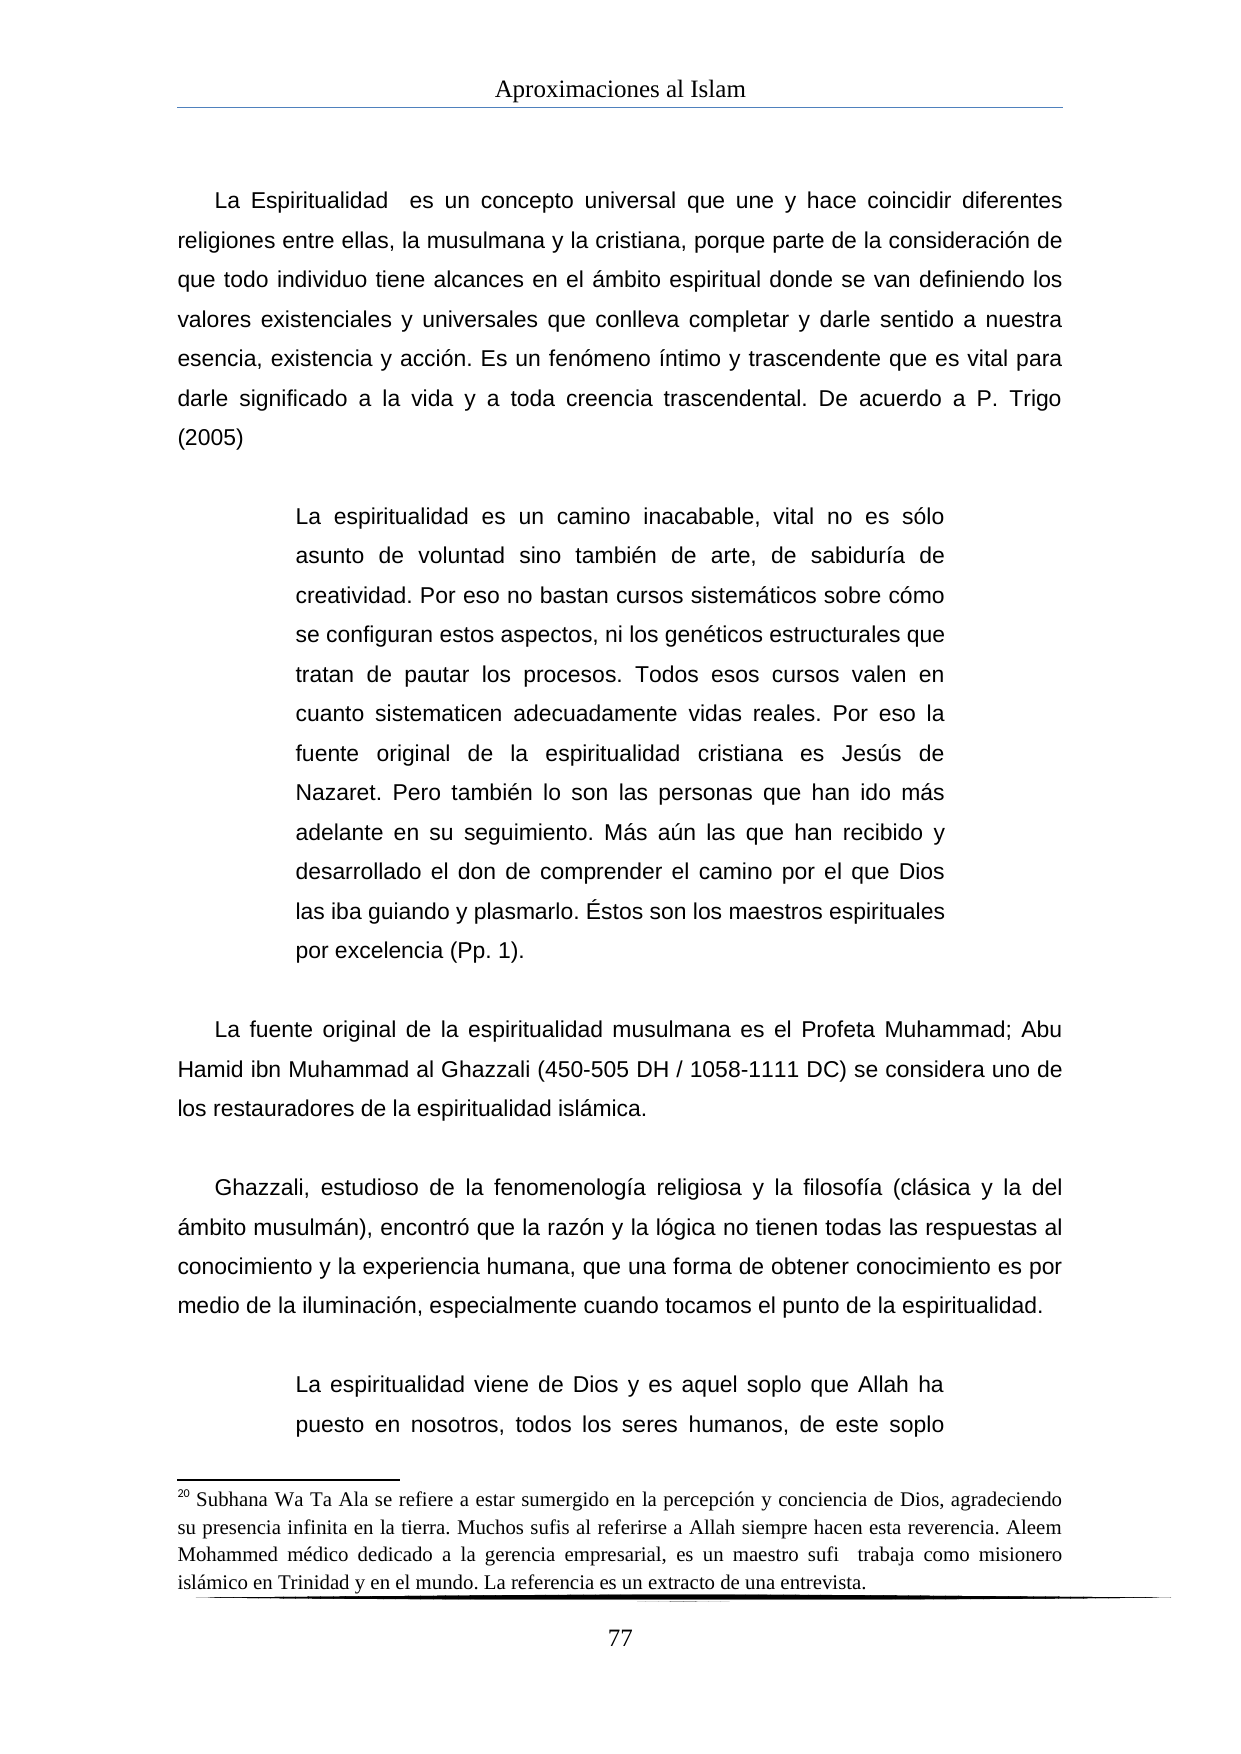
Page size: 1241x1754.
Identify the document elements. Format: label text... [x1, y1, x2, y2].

text La fuente original de la espiritualidad musulmana es el Profeta Muhammad; Abu Hamid ibn Muhammad al Ghazzali (450-505 DH / 1058-1111 DC) se considera uno de los restauradores de la espiritualidad islámica. [177, 1016, 1063, 1121]
picture [195, 1593, 1172, 1602]
text Ghazzali, estudioso de la fenomenología religiosa y la filosofía (clásica y la del ámbito musulmán), encontró que la razón y la lógica no tienen todas las respuestas al conocimiento y la experiencia humana, que una forma de obtener conocimiento es por medio de la iluminación, especialmente cuando tocamos el punto de la espiritualidad. [177, 1174, 1063, 1319]
text La espiritualidad es un camino inacabable, vital no es sólo asunto de voluntad sino también de arte, de sabiduría de creatividad. Por eso no bastan cursos sistemáticos sobre cómo se configuran estos aspectos, ni los genéticos estructurales que tratan de pautar los procesos. Todos esos cursos valen en cuanto sistematicen adecuadamente vidas reales. Por eso la fuente original de la espiritualidad cristiana es Jesús de Nazaret. Pero también lo son las personas que han ido más adelante en su seguimiento. Más aún las que han recibido y desarrollado el don de comprender el camino por el que Dios las iba guiando y plasmarlo. Éstos son los maestros espirituales por excelencia (Pp. 1). [295, 503, 945, 963]
text La Espiritualidad es un concepto universal que une y hace coincidir diferentes religiones entre ellas, la musulmana y la cristiana, porque parte de la consideración de que todo individuo tiene alcances en el ámbito espiritual donde se van definiendo los valores existenciales y universales que conlleva completar y darle sentido a nuestra esencia, existencia y acción. Es un fenómeno íntimo y trascendente que es vital para darle significado a la vida y a toda creencia trascendental. De acuerdo a P. Trigo (2005) [177, 187, 1063, 450]
